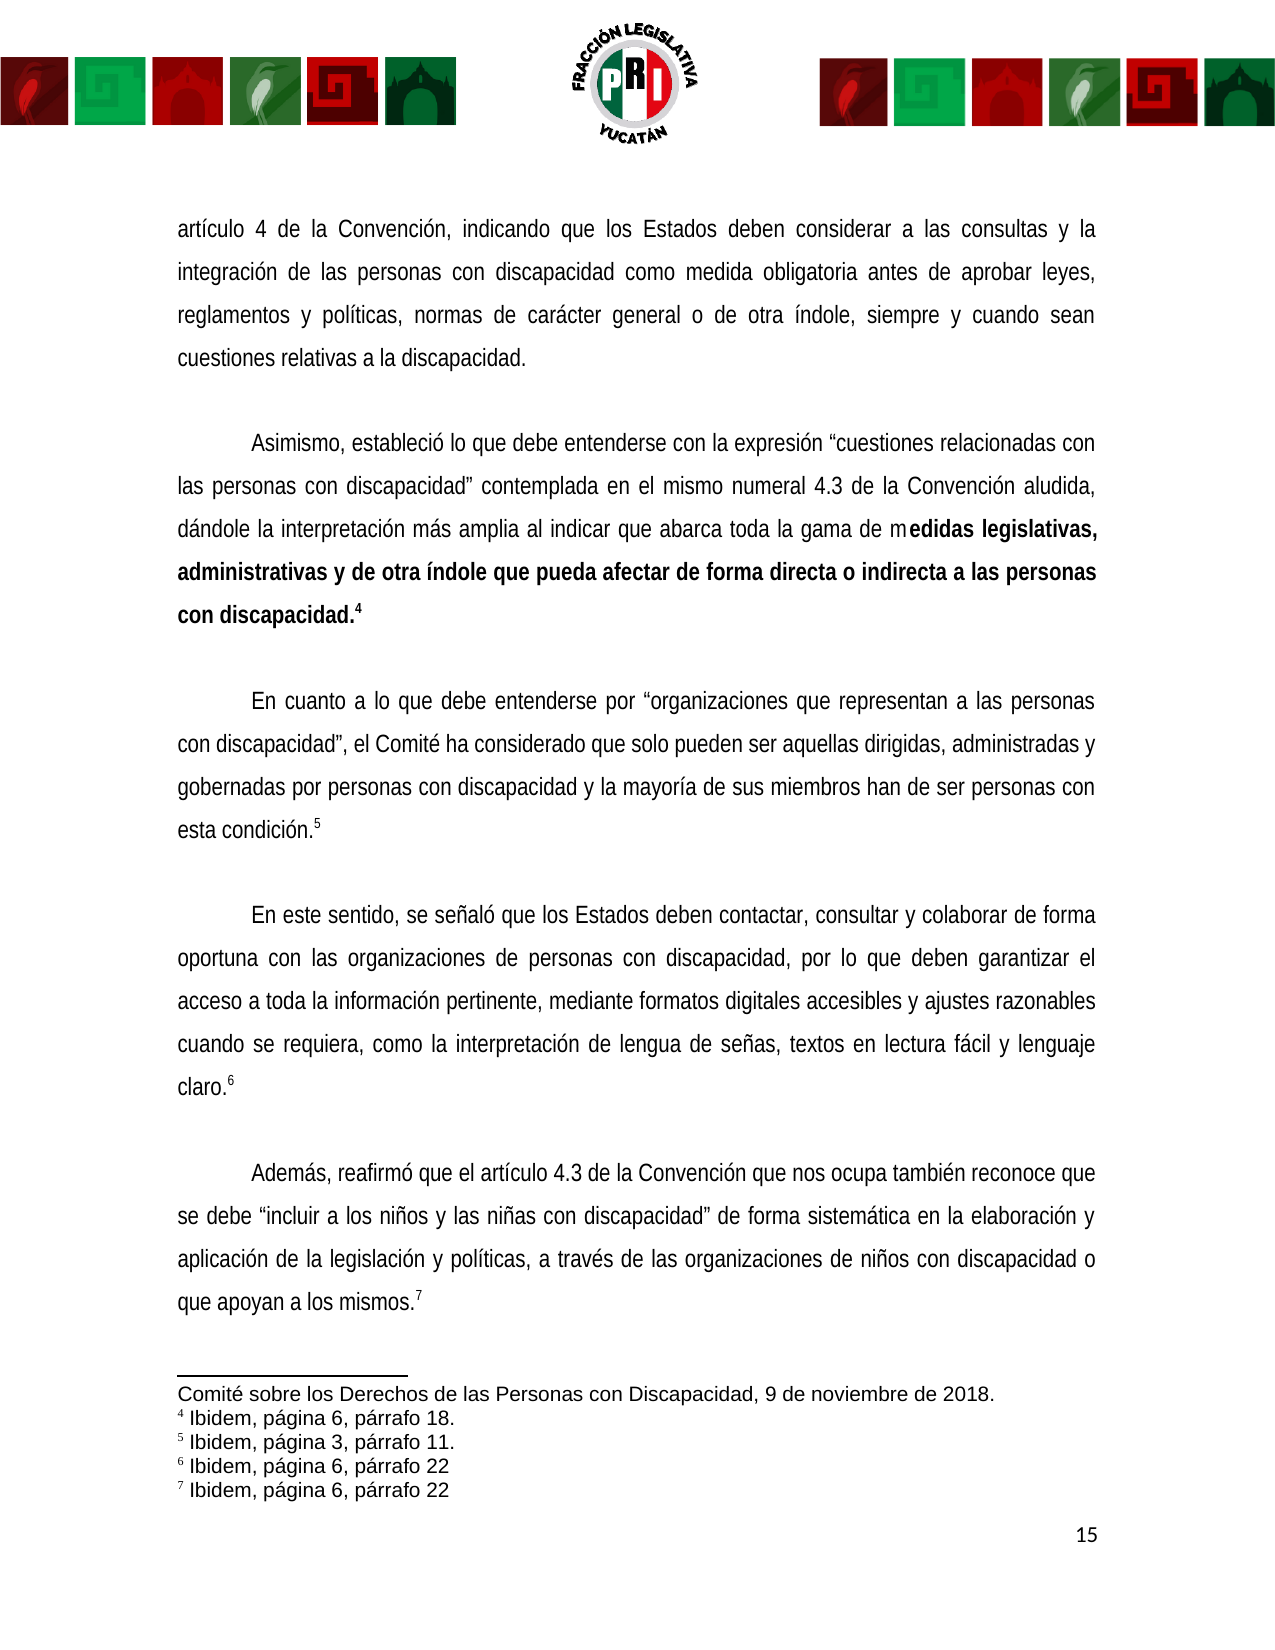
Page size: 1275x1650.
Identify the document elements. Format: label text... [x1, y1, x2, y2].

picture [551, 0, 714, 163]
picture [0, 57, 462, 135]
list En cuanto a lo que debe entenderse por “organizaciones que representan a las personas con discapacidad”, el Comité ha considerado que solo pueden ser aquellas dirigidas, administradas y gobernadas por personas con discapacidad y la mayoría de sus miembros han de ser personas con esta condición. [177, 686, 1098, 843]
list En este sentido, se señaló que los Estados deben contactar, consultar y colaborar de forma oportuna con las organizaciones de personas con discapacidad, por lo que deben garantizar el acceso a toda la información pertinente, mediante formatos digitales accesibles y ajustes razonables cuando se requiera, como la interpretación de lengua de señas, textos en lectura fácil y lenguaje claro. [177, 901, 1098, 1101]
list Asimismo, estableció lo que debe entenderse con la expresión “cuestiones relacionadas con las personas con discapacidad” contemplada en el mismo numeral 4.3 de la Convención aludida, dándole la interpretación más amplia al indicar que abarca toda la gama de medidas legislativas, administrativas y de otra índole que pueda afectar de forma directa o indirecta a las personas con discapacidad. [177, 428, 1098, 629]
picture [821, 58, 1275, 135]
list Además, reafirmó que el artículo 4.3 de la Convención que nos ocupa también reconoce que se debe “incluir a los niños y las niñas con discapacidad” de forma sistemática en la elaboración y aplicación de la legislación y políticas, a través de las organizaciones de niños con discapacidad o que apoyan a los mismos. [177, 1158, 1098, 1315]
